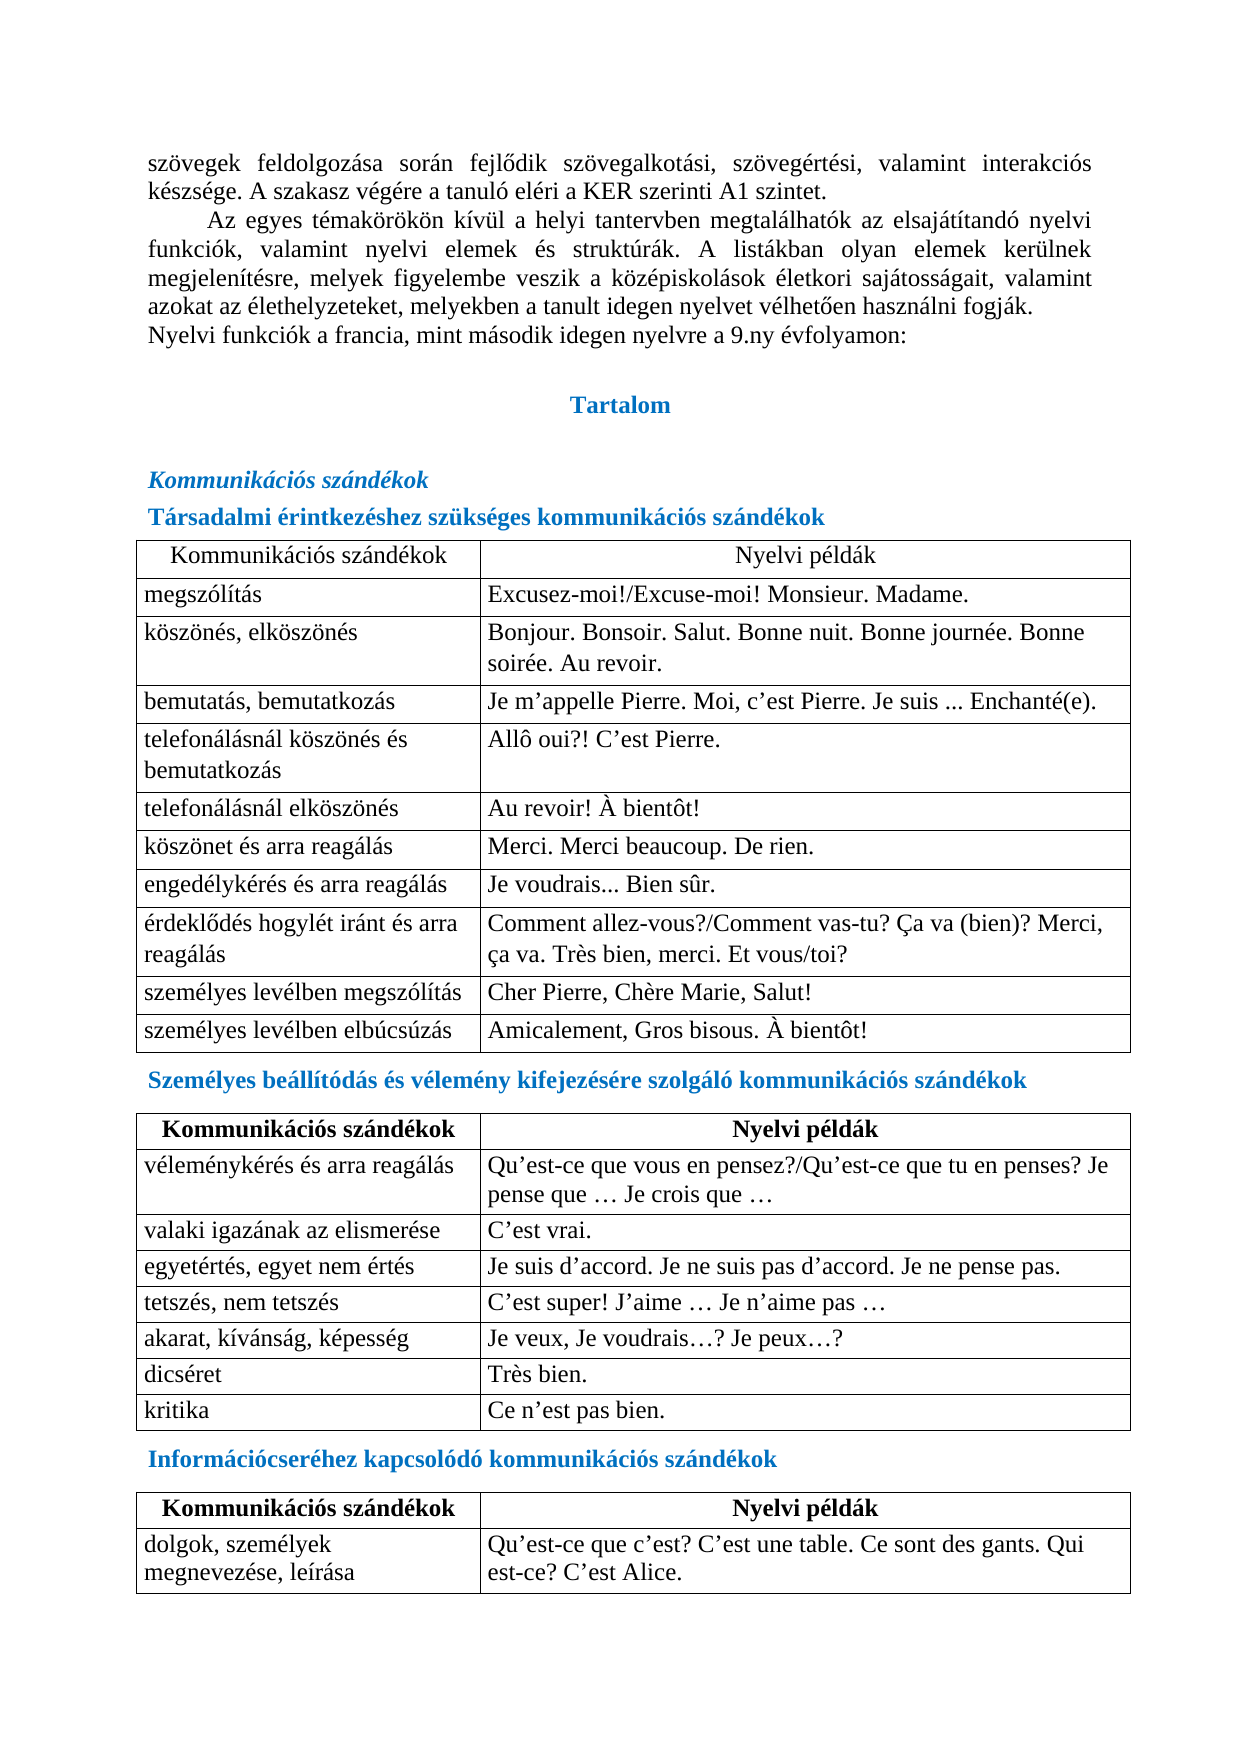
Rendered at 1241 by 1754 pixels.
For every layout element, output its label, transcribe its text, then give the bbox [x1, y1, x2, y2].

table_cell Au revoir! À bientôt! [481, 793, 1130, 830]
table_cell dicséret [137, 1359, 480, 1394]
table_header Nyelvi példák [481, 1114, 1130, 1149]
table_cell Très bien. [481, 1359, 1130, 1394]
table_cell engedélykérés és arra reagálás [137, 870, 480, 907]
table_cell Cher Pierre, Chère Marie, Salut! [481, 977, 1130, 1014]
table_cell Bonjour. Bonsoir. Salut. Bonne nuit. Bonne journée. Bonne soirée. Au revoir. [481, 617, 1130, 685]
table_cell telefonálásnál elköszönés [137, 793, 480, 830]
text Az egyes témakörökön kívül a helyi tantervben megtalálhatók az elsajátítandó nyelvi funkciók, valamint nyelvi elemek és struktúrák. A listákban olyan elemek kerülnek megjelenítésre, melyek figyelembe veszik a középiskolások életkori sajátosságait, valamint azokat az élethelyzeteket, melyekben a tanult idegen nyelvet vélhetően használni fogják. [148, 205, 1093, 320]
text Információcseréhez kapcsolódó kommunikációs szándékok [148, 1444, 1093, 1473]
table_cell személyes levélben megszólítás [137, 977, 480, 1014]
table_cell Amicalement, Gros bisous. À bientôt! [481, 1015, 1130, 1052]
table_cell Excusez-moi!/Excuse-moi! Monsieur. Madame. [481, 579, 1130, 616]
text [148, 148, 1093, 205]
table_cell Je voudrais... Bien sûr. [481, 870, 1130, 907]
text Tartalom [148, 390, 1093, 419]
table_cell Je m’appelle Pierre. Moi, c’est Pierre. Je suis ... Enchanté(e). [481, 686, 1130, 723]
table_cell Comment allez-vous?/Comment vas-tu? Ça va (bien)? Merci, ça va. Très bien, merci. Et vous/toi? [481, 908, 1130, 976]
table_cell Qu’est-ce que c’est? C’est une table. Ce sont des gants. Qui est-ce? C’est Alice. [481, 1529, 1130, 1592]
table_cell köszönés, elköszönés [137, 617, 480, 685]
table_cell érdeklődés hogylét iránt és arra reagálás [137, 908, 480, 976]
table_cell véleménykérés és arra reagálás [137, 1150, 480, 1214]
text Társadalmi érintkezéshez szükséges kommunikációs szándékok [148, 502, 1093, 531]
table_cell tetszés, nem tetszés [137, 1287, 480, 1322]
table_cell Je suis d’accord. Je ne suis pas d’accord. Je ne pense pas. [481, 1251, 1130, 1286]
table_cell köszönet és arra reagálás [137, 831, 480, 868]
table_cell Qu’est-ce que vous en pensez?/Qu’est-ce que tu en penses? Je pense que … Je crois que … [481, 1150, 1130, 1214]
table_cell telefonálásnál köszönés és bemutatkozás [137, 724, 480, 792]
table_header Kommunikációs szándékok [137, 1114, 480, 1149]
table_header Kommunikációs szándékok [137, 541, 480, 578]
text Nyelvi funkciók a francia, mint második idegen nyelvre a 9.ny évfolyamon: [148, 320, 1093, 349]
table_header Kommunikációs szándékok [137, 1493, 480, 1528]
table_cell egyetértés, egyet nem értés [137, 1251, 480, 1286]
table_cell akarat, kívánság, képesség [137, 1323, 480, 1358]
table_cell Allô oui?! C’est Pierre. [481, 724, 1130, 792]
text Személyes beállítódás és vélemény kifejezésére szolgáló kommunikációs szándékok [148, 1066, 1093, 1094]
table_header Nyelvi példák [481, 541, 1130, 578]
table_cell megszólítás [137, 579, 480, 616]
table_cell személyes levélben elbúcsúzás [137, 1015, 480, 1052]
table_cell bemutatás, bemutatkozás [137, 686, 480, 723]
text Kommunikációs szándékok [148, 465, 1093, 494]
table_cell kritika [137, 1395, 480, 1430]
table_header Nyelvi példák [481, 1493, 1130, 1528]
table_cell Je veux, Je voudrais…? Je peux…? [481, 1323, 1130, 1358]
table_cell Merci. Merci beaucoup. De rien. [481, 831, 1130, 868]
table_cell dolgok, személyek megnevezése, leírása [137, 1529, 480, 1592]
table_cell C’est vrai. [481, 1215, 1130, 1250]
table_cell Ce n’est pas bien. [481, 1395, 1130, 1430]
table_cell valaki igazának az elismerése [137, 1215, 480, 1250]
table_cell C’est super! J’aime … Je n’aime pas … [481, 1287, 1130, 1322]
